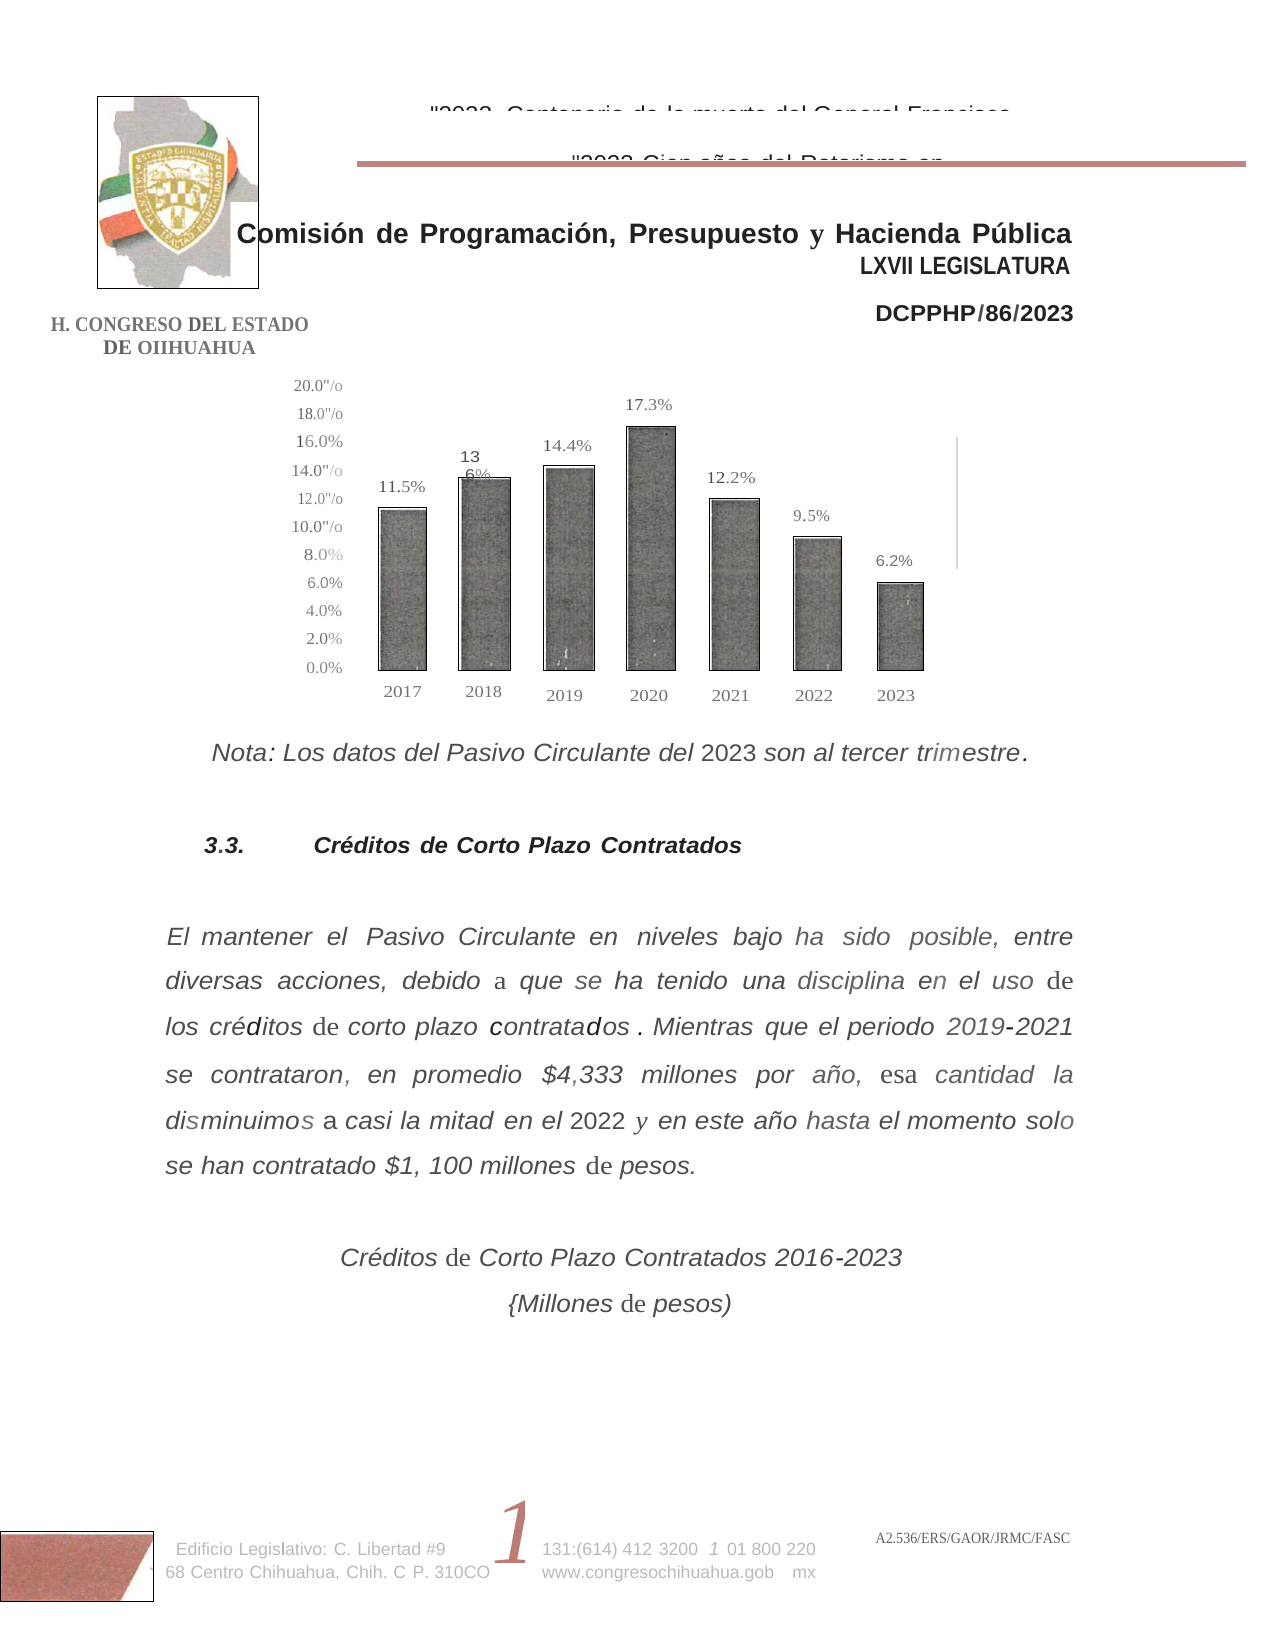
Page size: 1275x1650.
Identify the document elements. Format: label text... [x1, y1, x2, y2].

text 3.3. Créditos de Corto Plazo Contratados [204, 832, 1096, 858]
picture [878, 583, 923, 670]
picture [544, 466, 594, 670]
text 8.0% [0, 545, 343, 564]
text 9.5% [793, 506, 841, 525]
text 12.0"/o [0, 489, 343, 508]
text 17.3% [625, 395, 676, 414]
picture [98, 280, 258, 288]
text 20.0"/o [0, 376, 343, 395]
text 11.5% [378, 477, 426, 496]
text 16.0% [0, 431, 343, 452]
text A2.536/ERS/GAOR/JRMC/FASC [875, 1528, 1096, 1546]
picture [459, 478, 510, 670]
subtitle Comisión de Programación, Presupuesto y Hacienda Pública [0, 216, 1072, 249]
text {Millones de pesos) [144, 1288, 1096, 1318]
text 2.0% [0, 629, 342, 648]
picture [710, 499, 759, 670]
text DE OIIHUAHUA [48, 336, 310, 359]
text 10.0"/o [0, 516, 343, 536]
picture [1, 1532, 153, 1601]
text 13.6% [460, 447, 510, 483]
text 2017 2018 [0, 681, 502, 701]
text Nota: Los datos del Pasivo Circulante del 2023 son al tercer trimestre. [145, 738, 1096, 767]
text Créditos de Corto Plazo Contratados 2016-2023 [238, 1242, 1004, 1272]
subtitle LXVII LEGISLATURA [0, 251, 1070, 280]
text 14.4% [542, 436, 594, 455]
picture [379, 508, 426, 670]
text DCPPHP/86/2023 [875, 299, 1096, 326]
text H. CONGRESO DEL ESTADO [49, 312, 310, 336]
picture [794, 537, 841, 670]
text 2019 [546, 686, 584, 705]
text Edificio Legislativo: C. Libertad #9 131:(614) 412 3200 1 01 800 220 68 Centro Chihuahua, Chih. C P. 310CO www.congresochihuahua.gob mx [165, 1537, 841, 1582]
text 6.0% [0, 574, 342, 592]
text 4.0% [0, 601, 342, 620]
text 14.0"/o [0, 461, 343, 480]
picture [627, 427, 675, 670]
text 12.2% [706, 467, 759, 487]
picture [98, 97, 258, 216]
text 6.2% [876, 552, 1096, 570]
text 18.0"/o [0, 404, 343, 423]
text 2020 2021 2022 2023 [629, 686, 1096, 705]
text El mantener el Pasivo Circulante en niveles bajo ha sido posible, entre diversas acciones, debido a que se ha tenido una disciplina en el uso de los créditos de corto plazo contratados . Mientras que el periodo 2019-2021 se contrataron, en promedio $4,333 millones por año, esa cantidad la disminuimos a casi la mitad en el 2022 y en este año hasta el momento solo se han contratado $1, 100 millones de pesos. [165, 921, 1074, 1180]
text 0.0% [0, 657, 342, 677]
